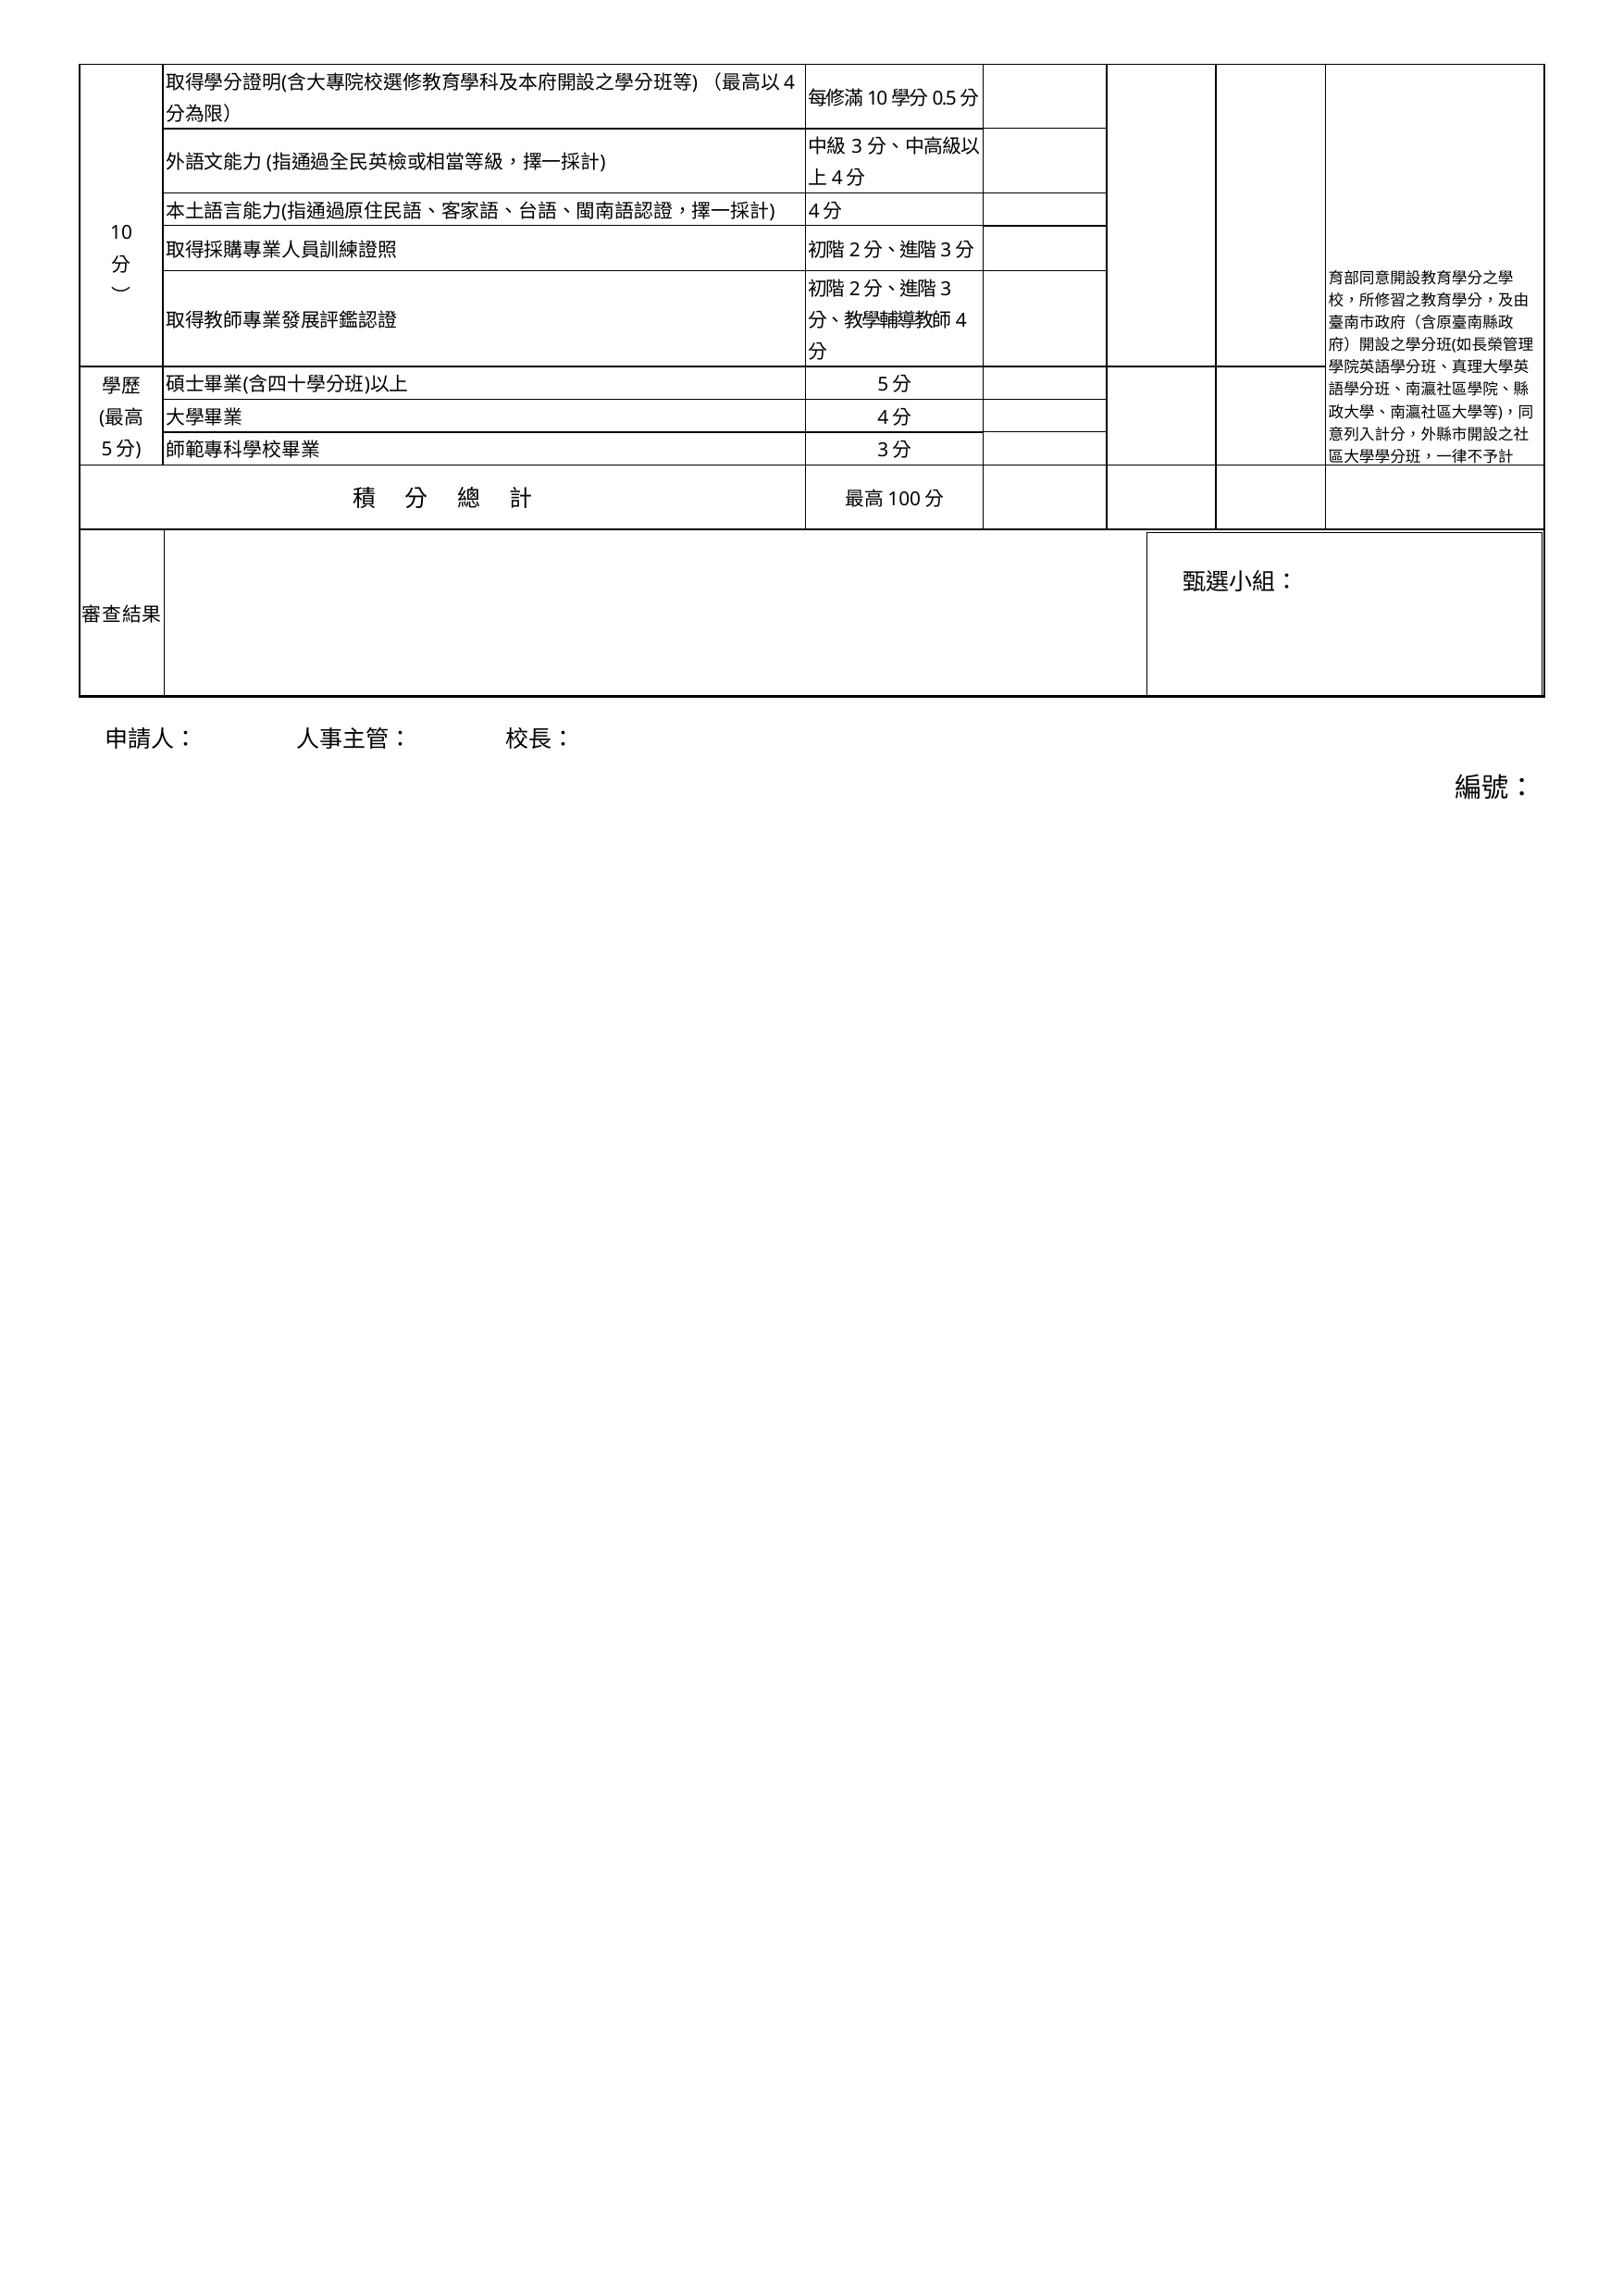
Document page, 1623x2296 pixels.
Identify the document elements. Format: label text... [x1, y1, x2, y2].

table_cell [984, 193, 1106, 225]
table_cell 中級3分、中高級以上4分 [806, 130, 983, 192]
table_cell [984, 465, 1106, 528]
table_cell [1108, 465, 1215, 528]
table_cell 初階2分、進階3分 [806, 226, 983, 270]
table_cell [1326, 465, 1543, 528]
table_cell [984, 400, 1106, 431]
table_cell 4分 [806, 400, 983, 431]
table_cell 師範專科學校畢業 [164, 433, 805, 465]
table_cell [165, 530, 1543, 695]
table_cell 碩士畢業(含四十學分班)以上 [164, 367, 805, 399]
table_cell 大學畢業 [164, 400, 805, 431]
table_cell [1217, 367, 1325, 465]
table_cell 積分總計 [81, 465, 805, 528]
table_cell [1217, 465, 1325, 528]
table_cell 每修滿10學分0.5分 [806, 65, 983, 128]
table_cell 5分 [806, 367, 983, 399]
table_cell 取得採購專業人員訓練證照 [164, 226, 805, 270]
table_cell [984, 129, 1106, 192]
table_cell [984, 367, 1106, 399]
table_cell 4分 [806, 193, 983, 225]
table_cell 初階2分、進階3分、教學輔導教師4分 [806, 271, 983, 366]
table_cell 取得教師專業發展評鑑認證 [164, 271, 805, 366]
table_cell [984, 227, 1106, 270]
text 編號： [93, 754, 1535, 817]
table_cell 學歷 (最高 5分) [81, 367, 162, 465]
table_cell 取得學分證明(含大專院校選修教育學科及本府開設之學分班等) （最高以4分為限） [164, 65, 805, 128]
table_cell 審查結果 [81, 530, 164, 695]
table_cell 本土語言能力(指通過原住民語、客家語、台語、閩南語認證，擇一採計) [164, 193, 805, 225]
table_cell [984, 65, 1106, 128]
text 申請人： 人事主管： 校長： [82, 720, 1541, 754]
table_cell [984, 271, 1106, 366]
table_cell [1108, 367, 1215, 465]
table_cell 最高100分 [806, 465, 983, 528]
table_cell 3分 [806, 433, 983, 465]
table_cell [984, 432, 1106, 465]
table_cell 外語文能力 (指通過全民英檢或相當等級，擇一採計) [164, 130, 805, 192]
